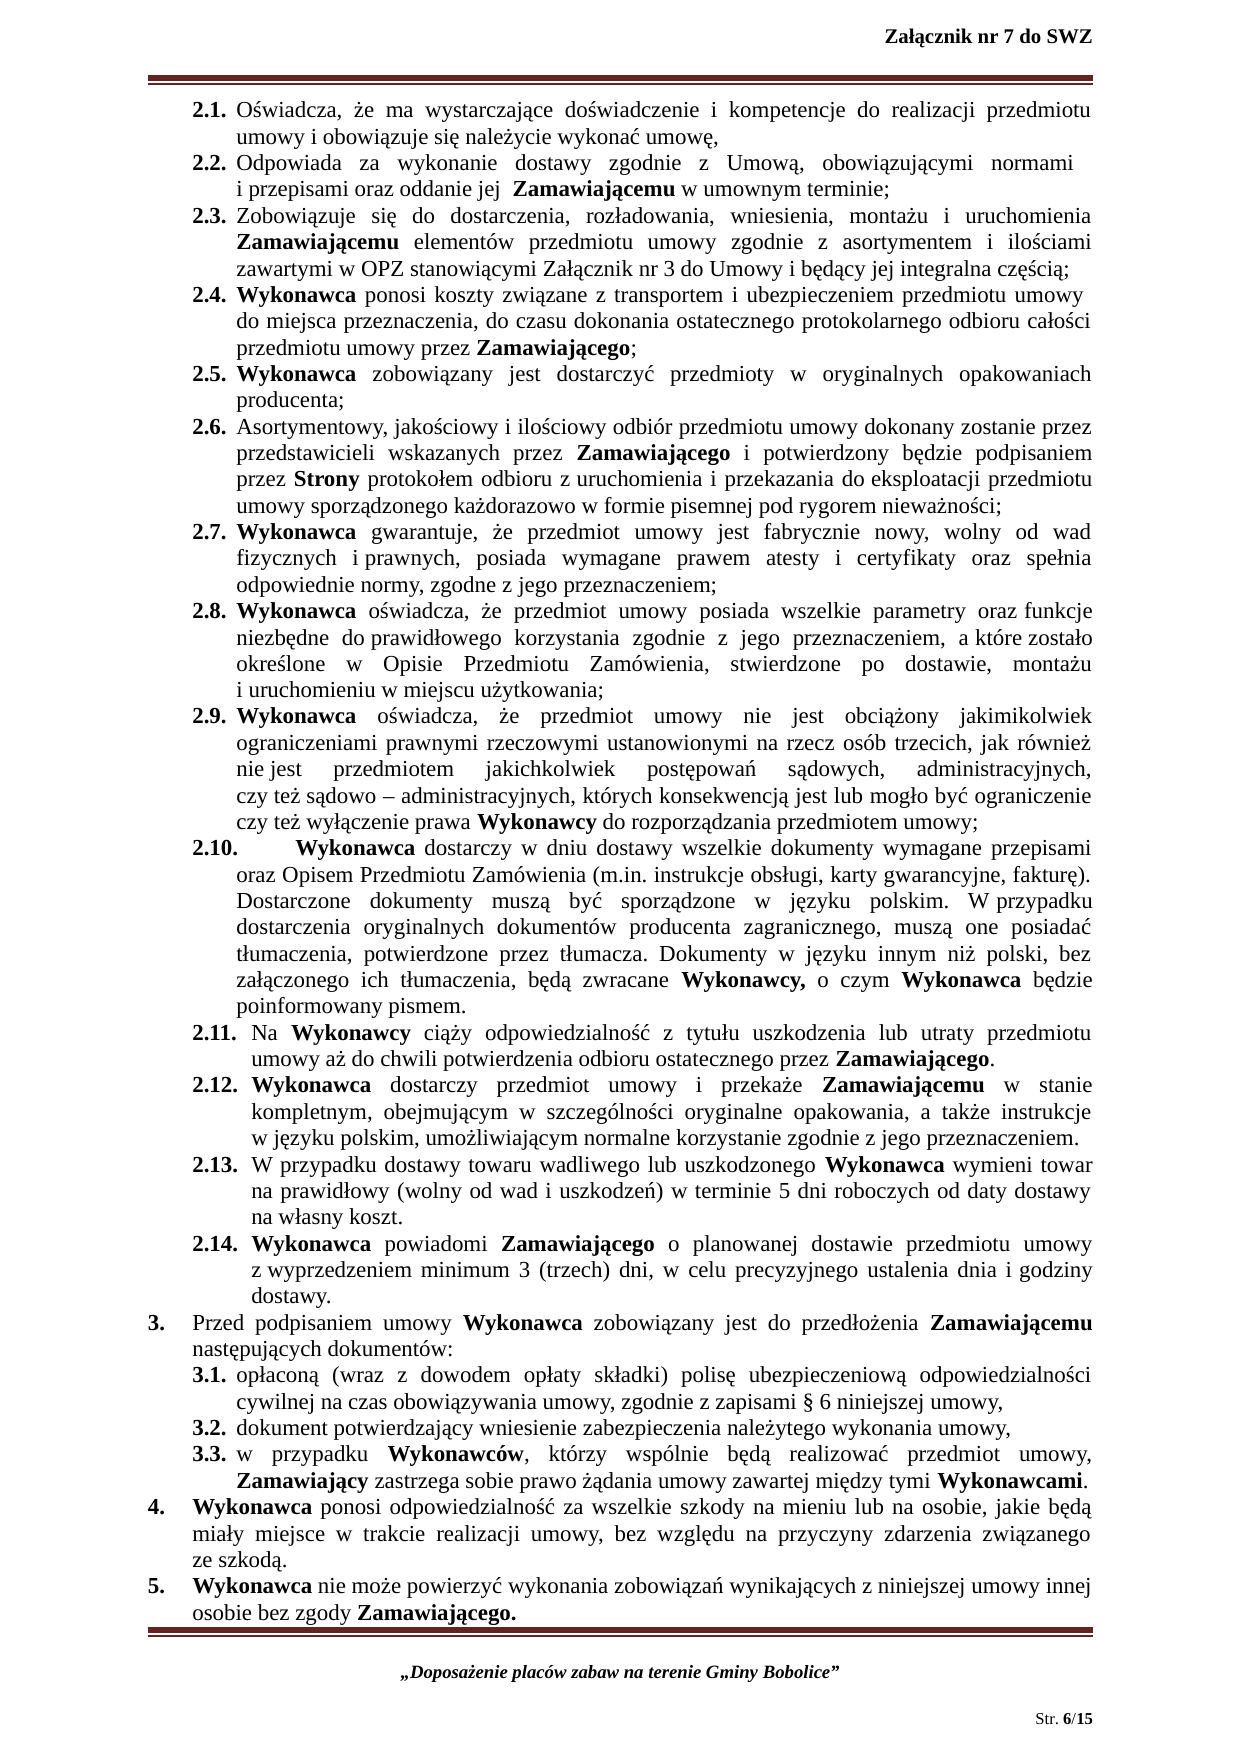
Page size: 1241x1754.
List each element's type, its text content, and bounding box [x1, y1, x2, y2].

list Wykonawca dostarczy przedmiot umowy i przekaże Zamawiającemu w stanie kompletnym, obejmującym w szczególności oryginalne opakowania, a także instrukcje w języku polskim, umożliwiającym normalne korzystanie zgodnie z jego przeznaczeniem. [192, 1072, 1093, 1151]
list Zobowiązuje się do dostarczenia, rozładowania, wniesienia, montażu i uruchomienia Zamawiającemu elementów przedmiotu umowy zgodnie z asortymentem i ilościami zawartymi w OPZ stanowiącymi Załącznik nr 3 do Umowy i będący jej integralna częścią; [192, 202, 1093, 281]
list w przypadku Wykonawców, którzy wspólnie będą realizować przedmiot umowy, Zamawiający zastrzega sobie prawo żądania umowy zawartej między tymi Wykonawcami. [192, 1441, 1093, 1493]
list Wykonawca powiadomi Zamawiającego o planowanej dostawie przedmiotu umowy z wyprzedzeniem minimum 3 (trzech) dni, w celu precyzyjnego ustalenia dnia i godziny dostawy. [192, 1230, 1093, 1309]
list Wykonawca oświadcza, że przedmiot umowy nie jest obciążony jakimikolwiek ograniczeniami prawnymi rzeczowymi ustanowionymi na rzecz osób trzecich, jak również nie jest przedmiotem jakichkolwiek postępowań sądowych, administracyjnych, czy też sądowo – administracyjnych, których konsekwencją jest lub mogło być ograniczenie czy też wyłączenie prawa Wykonawcy do rozporządzania przedmiotem umowy; [192, 703, 1093, 834]
list Asortymentowy, jakościowy i ilościowy odbiór przedmiotu umowy dokonany zostanie przez przedstawicieli wskazanych przez Zamawiającego i potwierdzony będzie podpisaniem przez Strony protokołem odbioru z uruchomienia i przekazania do eksploatacji przedmiotu umowy sporządzonego każdorazowo w formie pisemnej pod rygorem nieważności; [192, 413, 1093, 518]
list dokument potwierdzający wniesienie zabezpieczenia należytego wykonania umowy, [192, 1414, 1093, 1441]
list Wykonawca nie może powierzyć wykonania zobowiązań wynikających z niniejszej umowy innej osobie bez zgody Zamawiającego. [148, 1572, 1093, 1625]
list W przypadku dostawy towaru wadliwego lub uszkodzonego Wykonawca wymieni towar na prawidłowy (wolny od wad i uszkodzeń) w terminie 5 dni roboczych od daty dostawy na własny koszt. [192, 1151, 1093, 1230]
list Oświadcza, że ma wystarczające doświadczenie i kompetencje do realizacji przedmiotu umowy i obowiązuje się należycie wykonać umowę, [192, 96, 1093, 149]
list Odpowiada za wykonanie dostawy zgodnie z Umową, obowiązującymi normami i przepisami oraz oddanie jej Zamawiającemu w umownym terminie; [192, 149, 1093, 202]
list Wykonawca dostarczy w dniu dostawy wszelkie dokumenty wymagane przepisami oraz Opisem Przedmiotu Zamówienia (m.in. instrukcje obsługi, karty gwarancyjne, fakturę). Dostarczone dokumenty muszą być sporządzone w języku polskim. W przypadku dostarczenia oryginalnych dokumentów producenta zagranicznego, muszą one posiadać tłumaczenia, potwierdzone przez tłumacza. Dokumenty w języku innym niż polski, bez załączonego ich tłumaczenia, będą zwracane Wykonawcy, o czym Wykonawca będzie poinformowany pismem. [192, 834, 1093, 1019]
list Wykonawca ponosi koszty związane z transportem i ubezpieczeniem przedmiotu umowy do miejsca przeznaczenia, do czasu dokonania ostatecznego protokolarnego odbioru całości przedmiotu umowy przez Zamawiającego; [192, 281, 1093, 360]
list Przed podpisaniem umowy Wykonawca zobowiązany jest do przedłożenia Zamawiającemu następujących dokumentów: [148, 1309, 1093, 1361]
list Wykonawca oświadcza, że przedmiot umowy posiada wszelkie parametry oraz funkcje niezbędne do prawidłowego korzystania zgodnie z jego przeznaczeniem, a które zostało określone w Opisie Przedmiotu Zamówienia, stwierdzone po dostawie, montażu i uruchomieniu w miejscu użytkowania; [192, 597, 1093, 703]
list opłaconą (wraz z dowodem opłaty składki) polisę ubezpieczeniową odpowiedzialności cywilnej na czas obowiązywania umowy, zgodnie z zapisami § 6 niniejszej umowy, [192, 1361, 1093, 1414]
list Na Wykonawcy ciąży odpowiedzialność z tytułu uszkodzenia lub utraty przedmiotu umowy aż do chwili potwierdzenia odbioru ostatecznego przez Zamawiającego. [192, 1019, 1093, 1072]
list Wykonawca gwarantuje, że przedmiot umowy jest fabrycznie nowy, wolny od wad fizycznych i prawnych, posiada wymagane prawem atesty i certyfikaty oraz spełnia odpowiednie normy, zgodne z jego przeznaczeniem; [192, 518, 1093, 597]
list Wykonawca zobowiązany jest dostarczyć przedmioty w oryginalnych opakowaniach producenta; [192, 360, 1093, 413]
list Wykonawca ponosi odpowiedzialność za wszelkie szkody na mieniu lub na osobie, jakie będą miały miejsce w trakcie realizacji umowy, bez względu na przyczyny zdarzenia związanego ze szkodą. [148, 1493, 1093, 1572]
